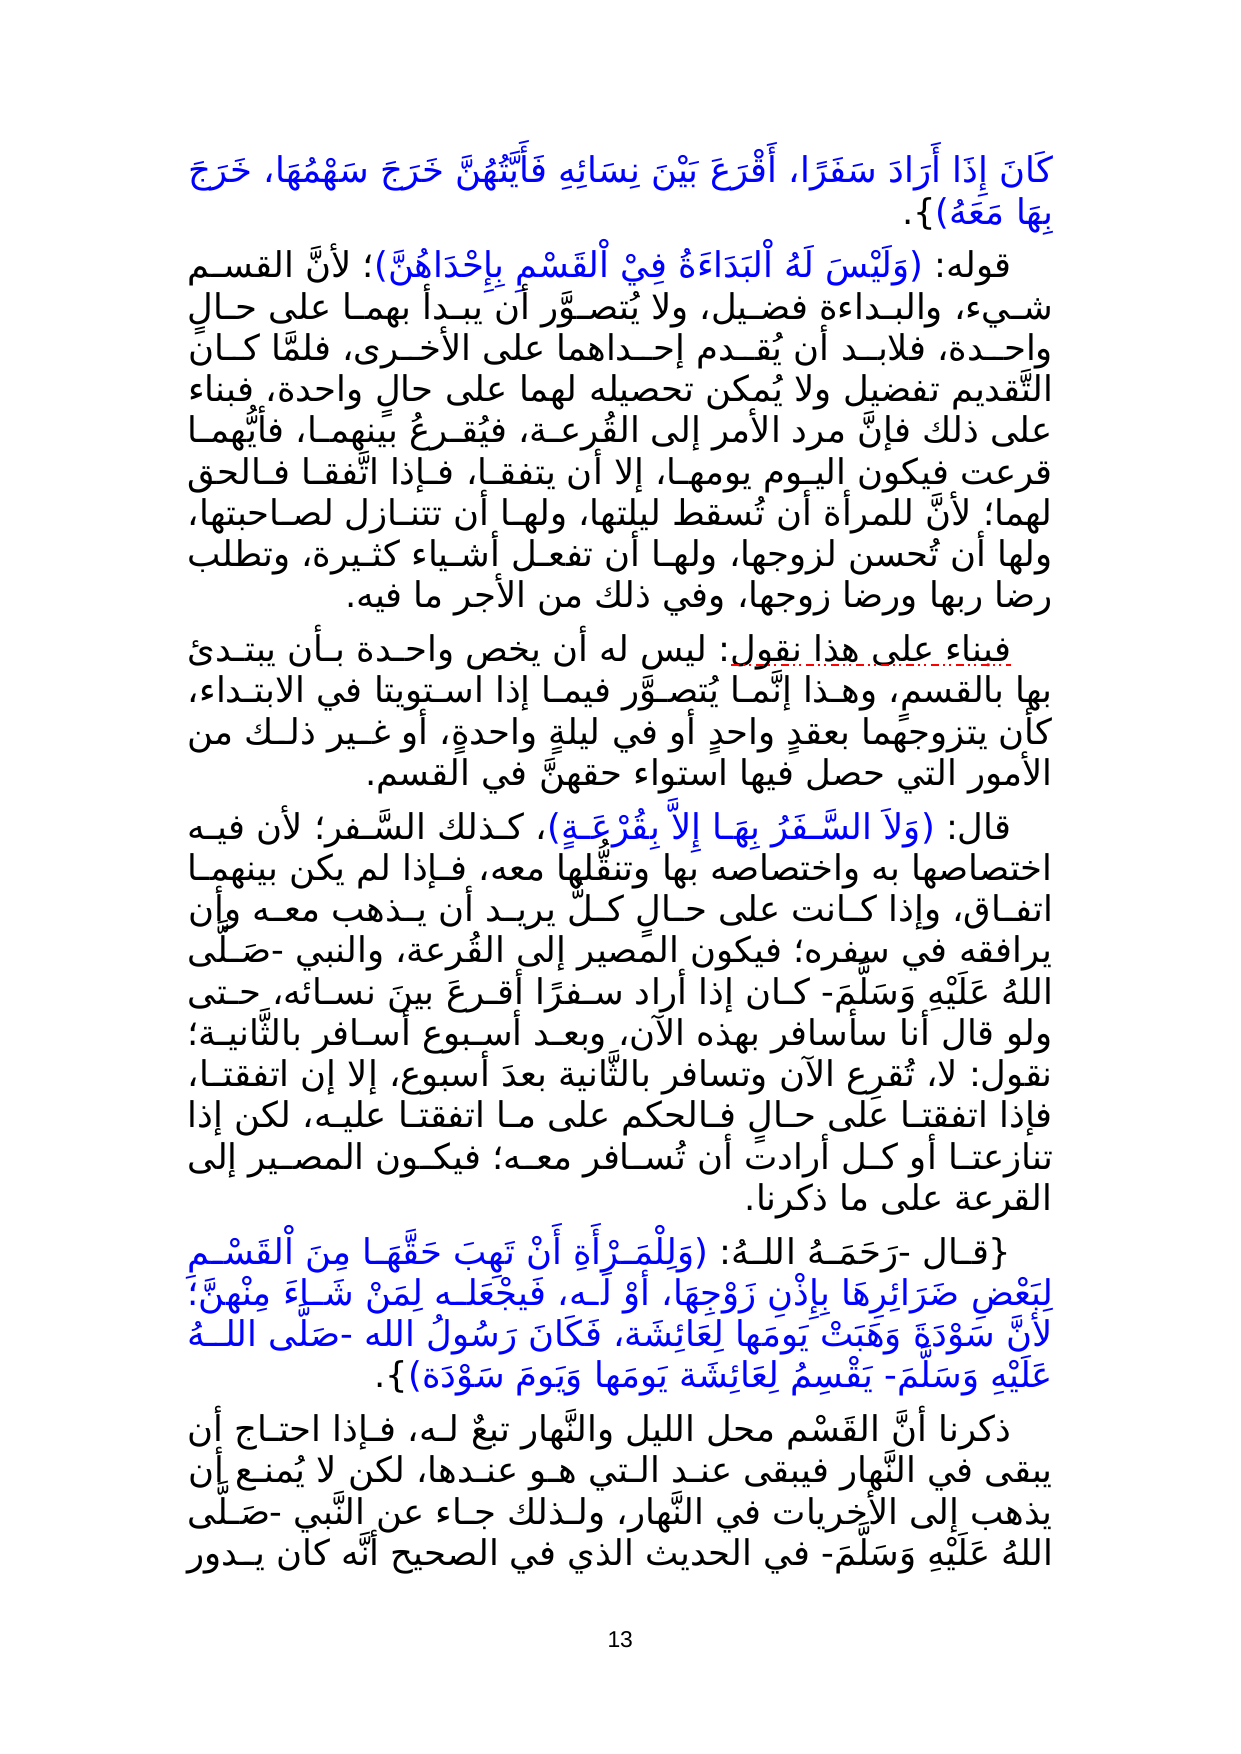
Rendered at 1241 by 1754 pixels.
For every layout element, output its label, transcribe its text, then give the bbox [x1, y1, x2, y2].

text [187, 150, 1053, 232]
text {قال -رَحَمَهُ اللهُ: (وَلِلْمَرْأَةِ أَنْ تَهِبَ حَقَّهَا مِنَ اْلقَسْمِ لِبَعْضِ ضَرَائِرِهَا بِإِذْنِ زَوْجِهَا، أوْ لَه، فَيجْعَله لِمَنْ شَاءَ مِنْهنَّ؛ لأنَّ سَوْدَةَ وَهَبَتْ يَومَها لِعَائِشَة، فَكَانَ رَسُولُ الله -صَلَّى اللهُ عَلَيْهِ وَسَلَّمَ- يَقْسِمُ لِعَائِشَة يَومَها وَيَومَ سَوْدَة)}. [187, 1231, 1053, 1396]
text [187, 1409, 1053, 1574]
text قوله: (وَلَيْسَ لَهُ اْلبَدَاءَةُ فِيْ اْلقَسْمِ بِإِحْدَاهُنَّ)؛ لأنَّ القسم شيء، والبداءة فضيل، ولا يُتصوَّر أن يبدأ بهما على حالٍ واحدة، فلابد أن يُقدم إحداهما على الأخرى، فلمَّا كان التَّقديم تفضيل ولا يُمكن تحصيله لهما على حالٍ واحدة، فبناء على ذلك فإنَّ مرد الأمر إلى القُرعة، فيُقرعُ بينهما، فأيُّهما قرعت فيكون اليوم يومها، إلا أن يتفقا، فإذا اتَّفقا فالحق لهما؛ لأنَّ للمرأة أن تُسقط ليلتها، ولها أن تتنازل لصاحبتها، ولها أن تُحسن لزوجها، ولها أن تفعل أشياء كثيرة، وتطلب رضا ربها ورضا زوجها، وفي ذلك من الأجر ما فيه. [187, 245, 1053, 616]
text قال: (وَلاَ السَّفَرُ بِهَا إِلاَّ بِقُرْعَةٍ)، كذلك السَّفر؛ لأن فيه اختصاصها به واختصاصه بها وتنقُّلها معه، فإذا لم يكن بينهما اتفاق، وإذا كانت على حالٍ كلٌّ يريد أن يذهب معه وأن يرافقه في سفره؛ فيكون المصير إلى القُرعة، والنبي -صَلَّى اللهُ عَلَيْهِ وَسَلَّمَ- كان إذا أراد سفرًا أقرعَ بينَ نسائه، حتى ولو قال أنا سأسافر بهذه الآن، وبعد أسبوع أسافر بالثَّانية؛ نقول: لا، تُقرِع الآن وتسافر بالثَّانية بعدَ أسبوع، إلا إن اتفقتا، فإذا اتفقتا على حالٍ فالحكم على ما اتفقتا عليه، لكن إذا تنازعتا أو كل أرادت أن تُسافر معه؛ فيكون المصير إلى القرعة على ما ذكرنا. [187, 806, 1053, 1219]
text فبناء على هذا نقول: ليس له أن يخص واحدة بأن يبتدئ بها بالقسمٍ، وهذا إنَّما يُتصوَّر فيما إذا استويتا في الابتداء، كأن يتزوجهما بعقدٍ واحدٍ أو في ليلةٍ واحدةٍ، أو غير ذلك من الأمور التي حصل فيها استواء حقهنَّ في القسم. [187, 629, 1053, 794]
